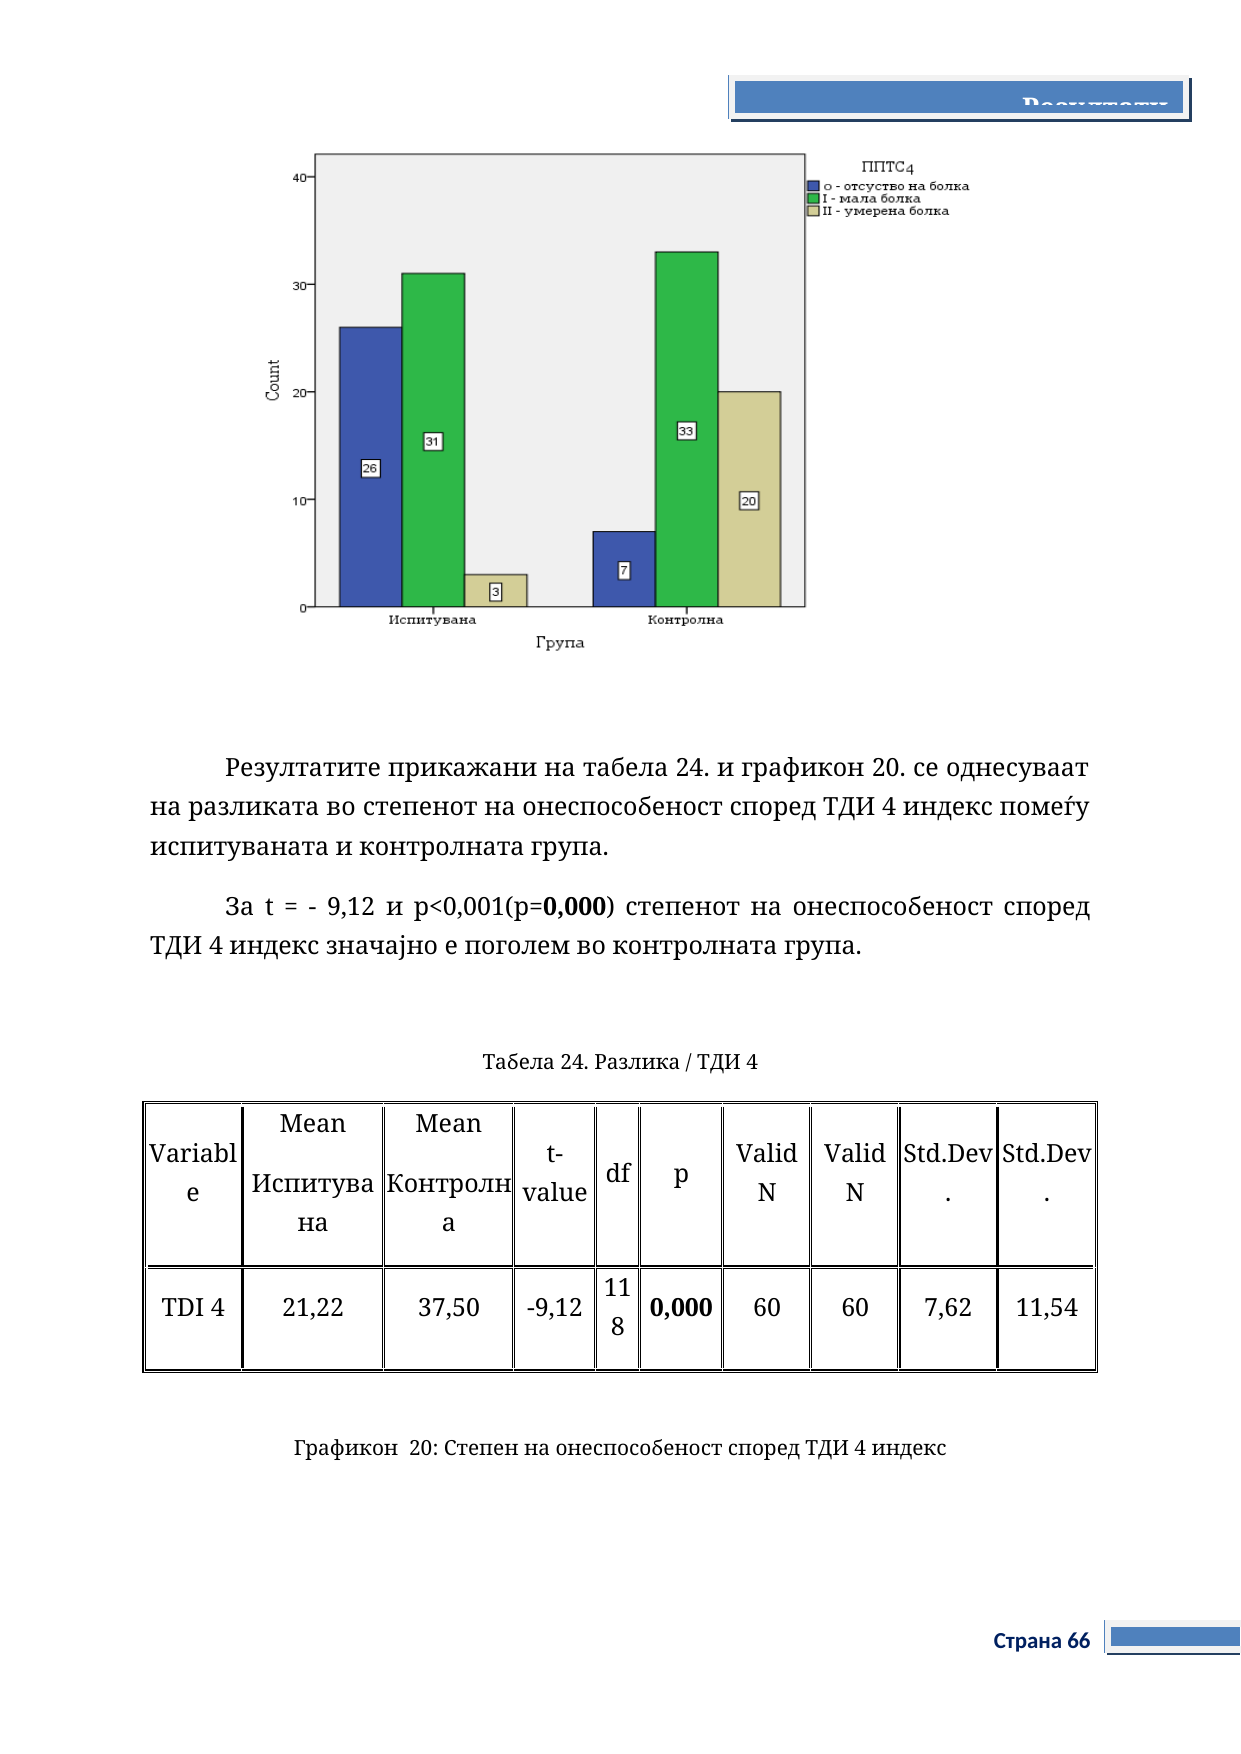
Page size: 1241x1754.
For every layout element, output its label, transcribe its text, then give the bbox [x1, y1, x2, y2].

table_header t-value [514, 1104, 596, 1265]
table_cell 0,000 [640, 1269, 723, 1369]
table_header Std.Dev. [997, 1104, 1095, 1265]
table_cell 37,50 [384, 1269, 514, 1369]
table_cell 11,54 [997, 1265, 1095, 1369]
table_header Mean Испитувана [242, 1104, 383, 1265]
table_cell 7,62 [899, 1269, 997, 1369]
text Табела 24. Разлика / ТДИ 4 [150, 1047, 1090, 1076]
table_header Variable [144, 1102, 242, 1265]
table_header Valid N [811, 1102, 899, 1265]
text Графикон 20: Степен на онеспособеност според ТДИ 4 индекс [150, 1433, 1090, 1461]
table_header df [596, 1104, 639, 1265]
table_cell 60 [811, 1265, 899, 1369]
table_cell 118 [596, 1269, 639, 1369]
table_cell 21,22 [242, 1269, 383, 1369]
table_cell TDI 4 [146, 1265, 242, 1369]
text За t = - 9,12 и p<0,001(p=0,000) степенот на онеспособеност според ТДИ 4 индекс значајно е поголем во контролната група. [150, 888, 1090, 961]
table_cell 60 [723, 1269, 811, 1369]
table_cell -9,12 [514, 1269, 596, 1369]
text Резултатите прикажани на табела 24. и графикон 20. се однесуваат на разликата во степенот на онеспособеност според ТДИ 4 индекс помеѓу испитуваната и контролната група. [150, 750, 1090, 862]
table_header Std.Dev. [899, 1102, 997, 1265]
table_header Mean Контролна [384, 1104, 514, 1265]
picture [248, 150, 992, 665]
table_header p [640, 1104, 723, 1265]
table_header Valid N [723, 1104, 811, 1265]
